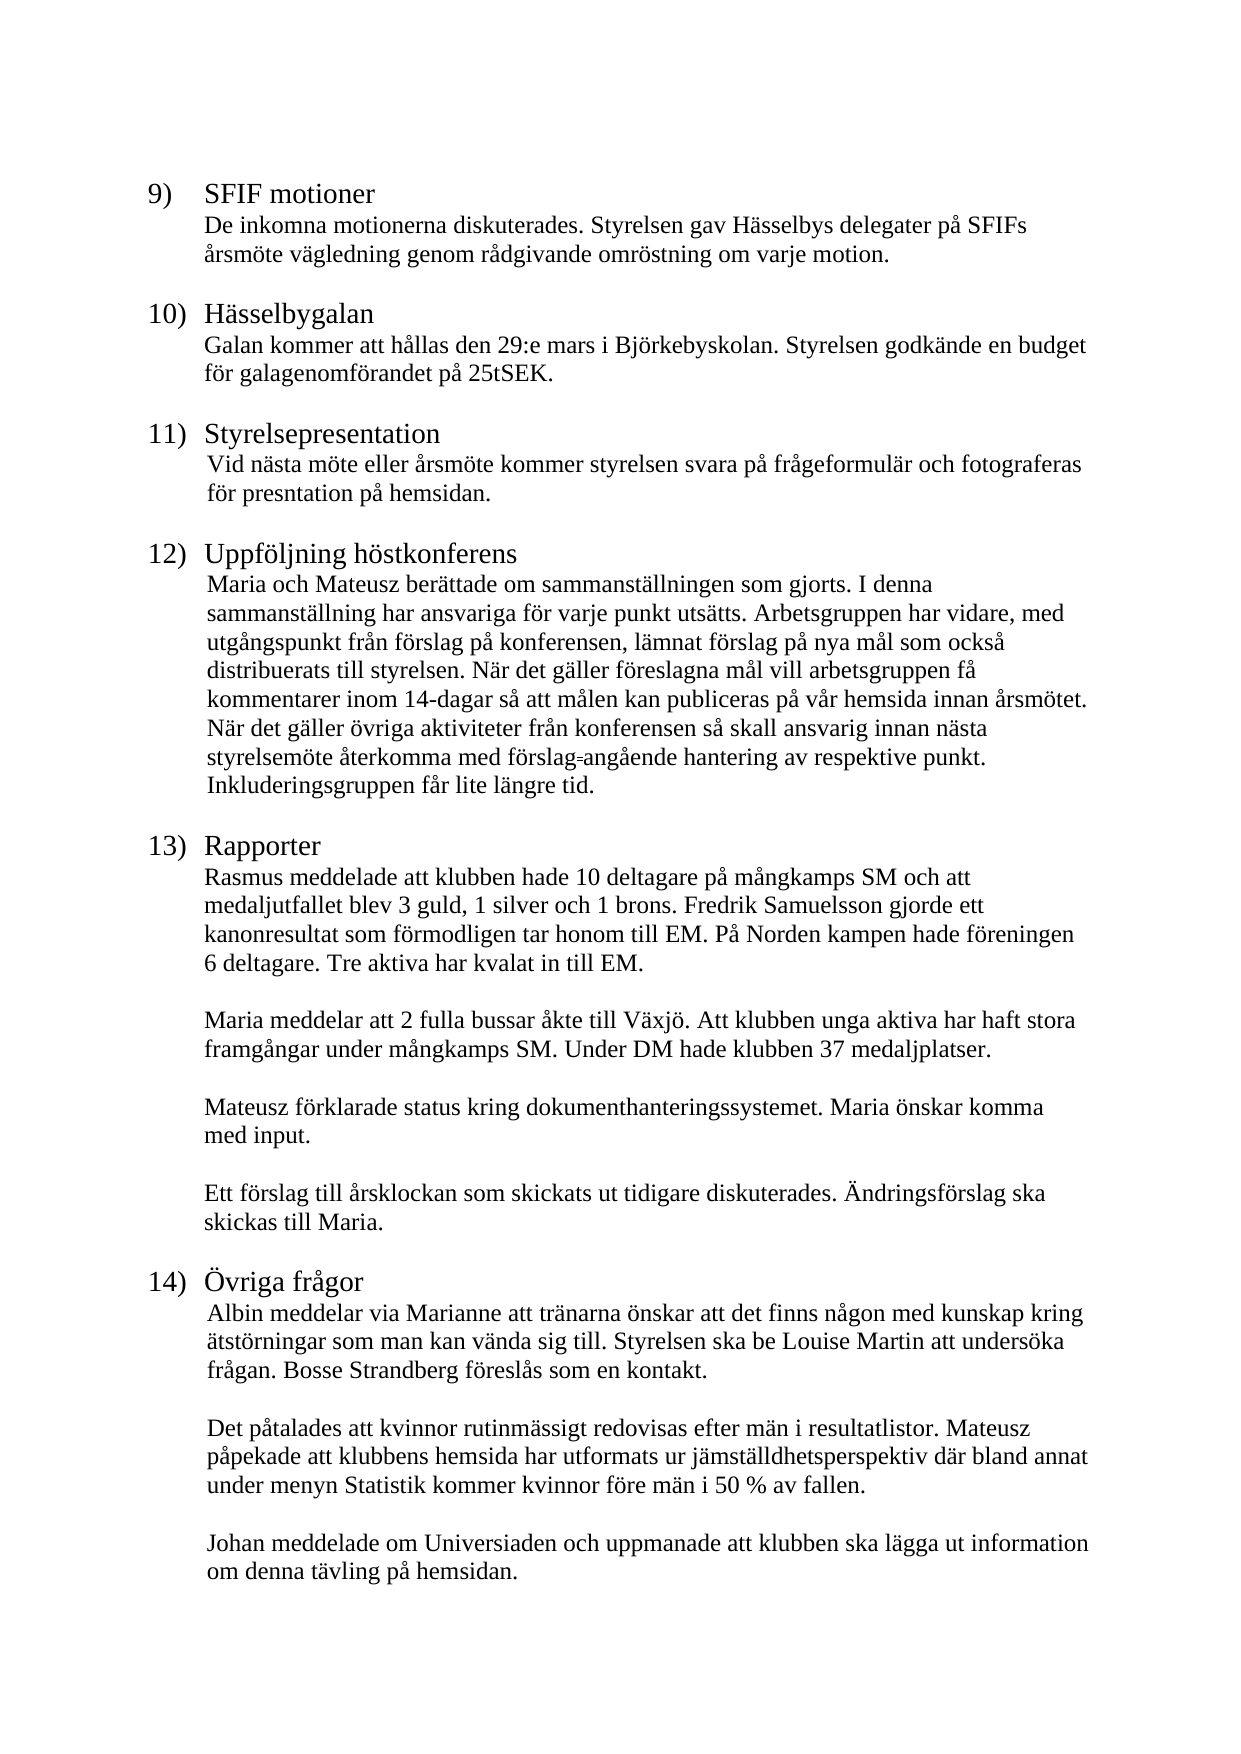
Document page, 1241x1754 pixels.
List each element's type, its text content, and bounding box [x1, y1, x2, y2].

text 13) Rapporter [148, 828, 1093, 862]
text 14) Övriga frågor [148, 1264, 1093, 1298]
text Maria och Mateusz berättade om sammanställningen som gjorts. I denna sammanställning har ansvariga för varje punkt utsätts. Arbetsgruppen har vidare, med utgångspunkt från förslag på konferensen, lämnat förslag på nya mål som också distribuerats till styrelsen. När det gäller föreslagna mål vill arbetsgruppen få kommentarer inom 14-dagar så att målen kan publiceras på vår hemsida innan årsmötet. När det gäller övriga aktiviteter från konferensen så skall ansvarig innan nästa styrelsemöte återkomma med förslag angående hantering av respektive punkt. Inkluderingsgruppen får lite längre tid. [207, 569, 1093, 799]
text 11) Styrelsepresentation [148, 416, 1093, 449]
text Rasmus meddelade att klubben hade 10 deltagare på mångkamps SM och att medaljutfallet blev 3 guld, 1 silver och 1 brons. Fredrik Samuelsson gjorde ett kanonresultat som förmodligen tar honom till EM. På Norden kampen hade föreningen 6 deltagare. Tre aktiva har kvalat in till EM. [204, 862, 1093, 977]
text Galan kommer att hållas den 29:e mars i Björkebyskolan. Styrelsen godkände en budget för galagenomförandet på 25tSEK. [204, 330, 1093, 387]
text De inkomna motionerna diskuterades. Styrelsen gav Hässelbys delegater på SFIFs årsmöte vägledning genom rådgivande omröstning om varje motion. [204, 210, 1093, 267]
text Det påtalades att kvinnor rutinmässigt redovisas efter män i resultatlistor. Mateusz påpekade att klubbens hemsida har utformats ur jämställdhetsperspektiv där bland annat under menyn Statistik kommer kvinnor före män i 50 % av fallen. [207, 1413, 1093, 1499]
text Albin meddelar via Marianne att tränarna önskar att det finns någon med kunskap kring ätstörningar som man kan vända sig till. Styrelsen ska be Louise Martin att undersöka frågan. Bosse Strandberg föreslås som en kontakt. [207, 1298, 1093, 1384]
text Johan meddelade om Universiaden och uppmanade att klubben ska lägga ut information om denna tävling på hemsidan. [207, 1528, 1093, 1585]
text 9) SFIF motioner [148, 176, 1093, 210]
text Ett förslag till årsklockan som skickats ut tidigare diskuterades. Ändringsförslag ska skickas till Maria. [204, 1178, 1093, 1235]
text Mateusz förklarade status kring dokumenthanteringssystemet. Maria önskar komma med input. [204, 1092, 1093, 1149]
text 12) Uppföljning höstkonferens [148, 536, 1093, 569]
text Vid nästa möte eller årsmöte kommer styrelsen svara på frågeformulär och fotograferas för presntation på hemsidan. [207, 449, 1093, 507]
text 10) Hässelbygalan [148, 296, 1093, 330]
text Maria meddelar att 2 fulla bussar åkte till Växjö. Att klubben unga aktiva har haft stora framgångar under mångkamps SM. Under DM hade klubben 37 medaljplatser. [204, 1005, 1093, 1063]
